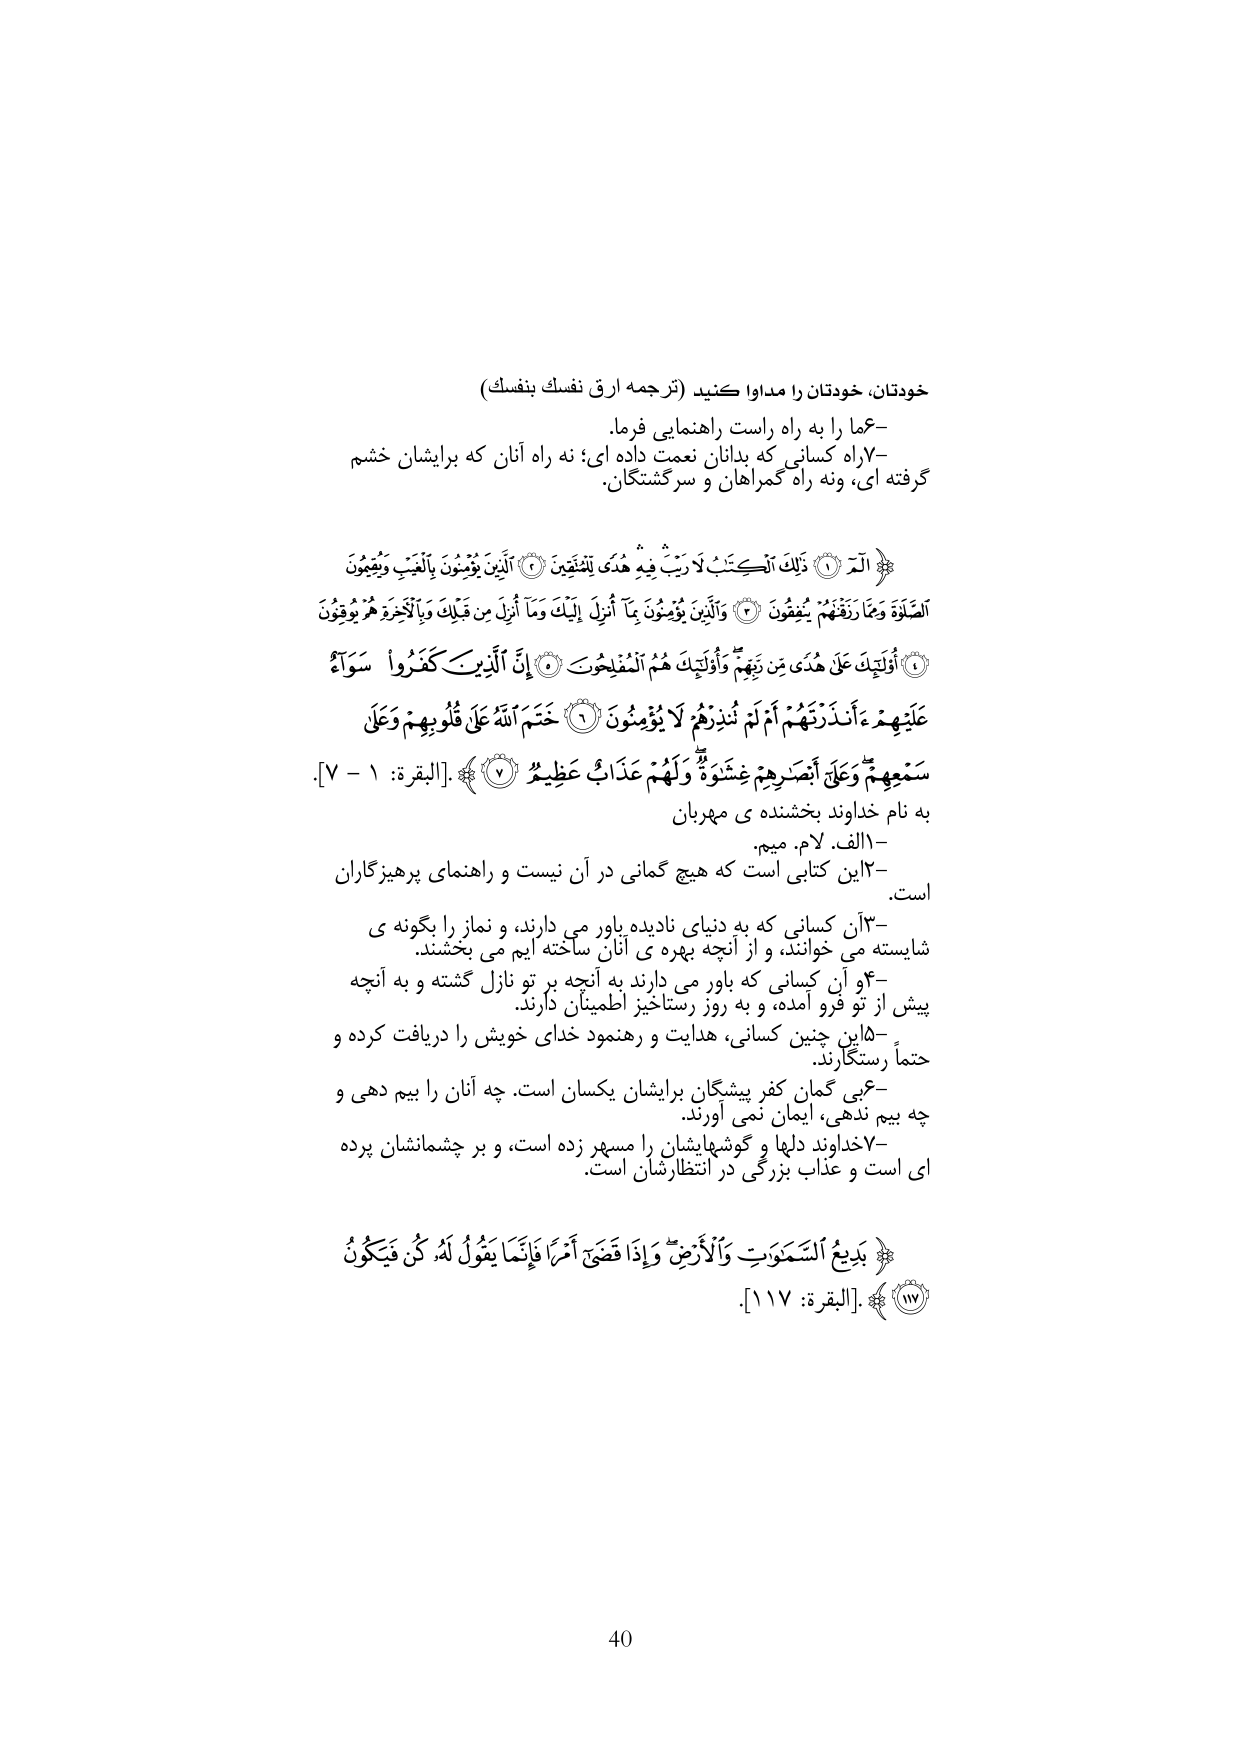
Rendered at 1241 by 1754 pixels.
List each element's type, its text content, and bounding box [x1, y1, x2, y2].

text -7راه كساني كه بدانان نعمت داده اي؛ نه راه آنان كه برايشان خشم گرفته اي، ونه راه گمراهان و سرگشتگان. [311, 440, 929, 495]
text -2اين كتابي است كه هيچ گماني در آن نيست و راهنماي پرهيزگاران است. [311, 855, 929, 910]
text ﮋ ﭑ ﭒ ﭓ ﭔ ﭕ ﭖﭗ ﭘﭙ ﭚ ﭛ ﭜ ﭝ ﭞ ﭟ ﭠ ﭡ ﭢ ﭣ ﭤ ﭥ ﭦ ﭧ ﭨ ﭩ ﭪ ﭫ ﭬ ﭭ ﭮ ﭯ ﭰ ﭱ ﭲ ﭳ ﭴ ﭵ ﭶ ﭷﭸ ﭹ ﭺ ﭻ ﭼ ﭑ ﭒ ﭓ ﭔ ﭕ ﭖ ﭗ ﭘ ﭙ ﭚ ﭛ ﭜ ﭝ ﭞ ﭟ ﭠ ﭡ ﭢﭣ ﭤ ﭥ ﭦﭧ ﭨ ﭩ ﭪ ﭫ ﮊ .[البقرة: ١ - ٧]. به نام خداوند بخشنده ي مهربان [311, 529, 929, 828]
text -4و آن كساني كه باور مي دارند به آنچه بر تو نازل گشته و به آنچه پيش از تو فرو آمده، و به روز رستاخيز اطمينان دارند. [311, 965, 929, 1020]
text -1الف. لام. ميم. [311, 828, 929, 855]
text -5اين چنين كساني، هدايت و رهنمود خداي خويش را دريافت كرده و حتماً رستگارند. [311, 1020, 929, 1075]
text -6ما را به راه راست راهنمايي فرما. [311, 413, 929, 440]
text ﮋ ﯖ ﯗ ﯘﯙ ﯚ ﯛ ﯜ ﯝ ﯞ ﯟ ﯠ ﯡ ﯢ ﮊ .[البقرة: ١١٧]. [311, 1218, 929, 1327]
text -7خداوند دلها و گوشهايشان را مسهر زده است، و بر چشمانشان پرده اي است و عذاب بزرگي در انتظارشان است. [311, 1130, 929, 1185]
text -3آن كساني كه به دنياي ناديده باور مي دارند، و نماز را بگونه ي شايسته مي خوانند، و از آنچه بهره ي آنان ساخته ايم مي بخشند. [311, 910, 929, 965]
text -6بي گمان كفر پيشگان برايشان يكسان است. چه آنان را بيم دهي و چه بيم ندهي، ايمان نمي آورند. [311, 1075, 929, 1130]
